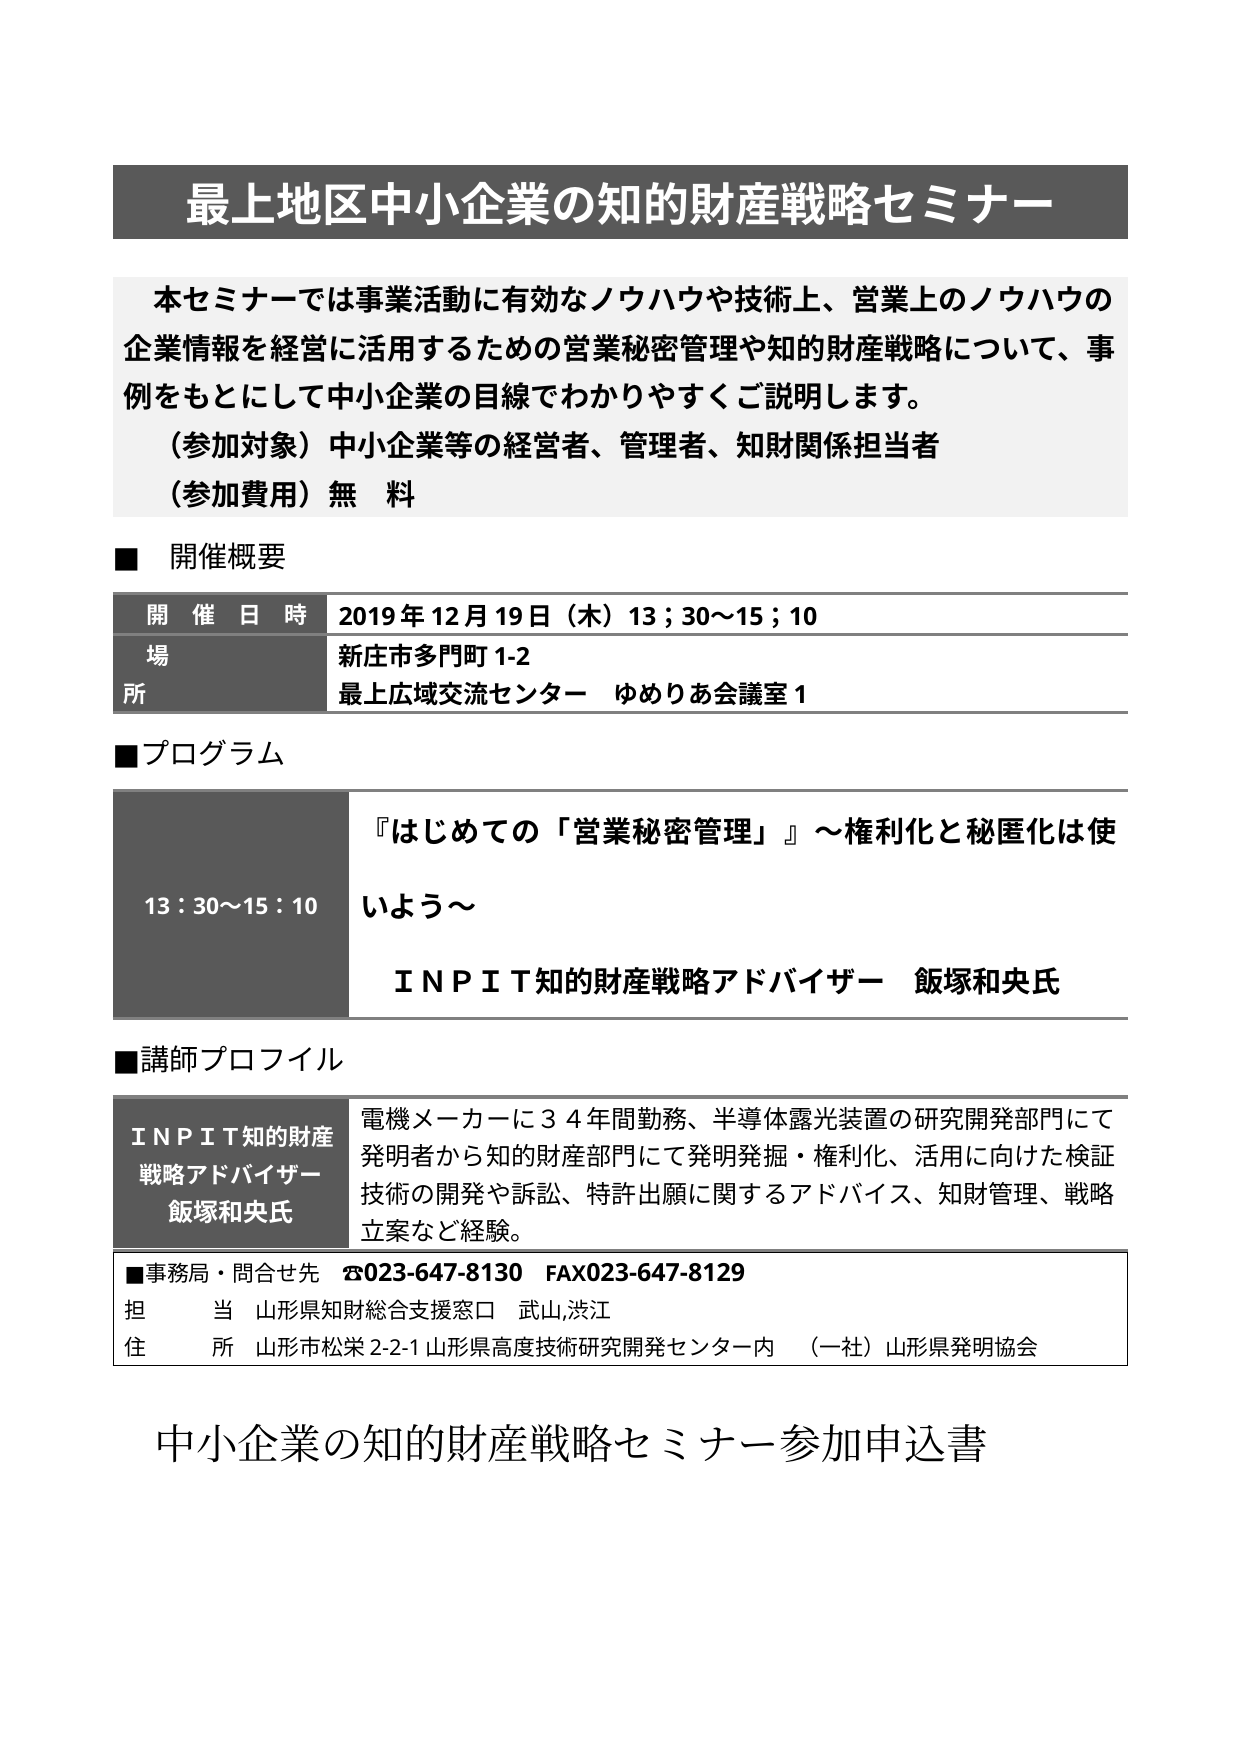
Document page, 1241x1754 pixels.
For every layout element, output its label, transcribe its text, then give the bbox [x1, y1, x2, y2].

table_header 2019年12月19日（木）13；30～15；10 [327, 595, 1128, 633]
table_cell 新庄市多門町1-2 最上広域交流センター ゆめりあ会議室1 [327, 636, 1128, 711]
table_header 最上地区中小企業の知的財産戦略セミナー [113, 165, 1128, 239]
table_header ＩＮＰＩＴ知的財産戦略アドバイザー 飯塚和央氏 [113, 1099, 349, 1248]
table_header 開 催 日 時 [113, 595, 327, 633]
text ■講師プロフイル [112, 1020, 1128, 1095]
table_cell 場 所 [113, 636, 327, 711]
table_header 『はじめての「営業秘密管理」』～権利化と秘匿化は使いよう～ ＩＮＰＩＴ知的財産戦略アドバイザー 飯塚和央氏 [349, 792, 1128, 1017]
table_header 電機メーカーに３４年間勤務、半導体露光装置の研究開発部門にて発明者から知的財産部門にて発明発掘・権利化、活用に向けた検証技術の開発や訴訟、特許出願に関するアドバイス、知財管理、戦略立案など経験。 [349, 1099, 1128, 1248]
table_header 13：30～15：10 [113, 792, 349, 1017]
table_header ■事務局・問合せ先 ☎023-647-8130 FAX023-647-8129 担 当 山形県知財総合支援窓口 武山,渋江 住 所 山形市松栄2-2-1山形県高度技術研究開発センター内 （一社）山形県発明協会 [114, 1253, 1127, 1365]
text ■プログラム [112, 714, 1128, 789]
text 中小企業の知的財産戦略セミナー参加申込書 [112, 1404, 1128, 1479]
text ■ 開催概要 [112, 517, 1128, 592]
table_header 本セミナーでは事業活動に有効なノウハウや技術上、営業上のノウハウの企業情報を経営に活用するための営業秘密管理や知的財産戦略について、事例をもとにして中小企業の目線でわかりやすくご説明します。 （参加対象）中小企業等の経営者、管理者、知財関係担当者 （参加費用）無 料 [113, 277, 1128, 517]
